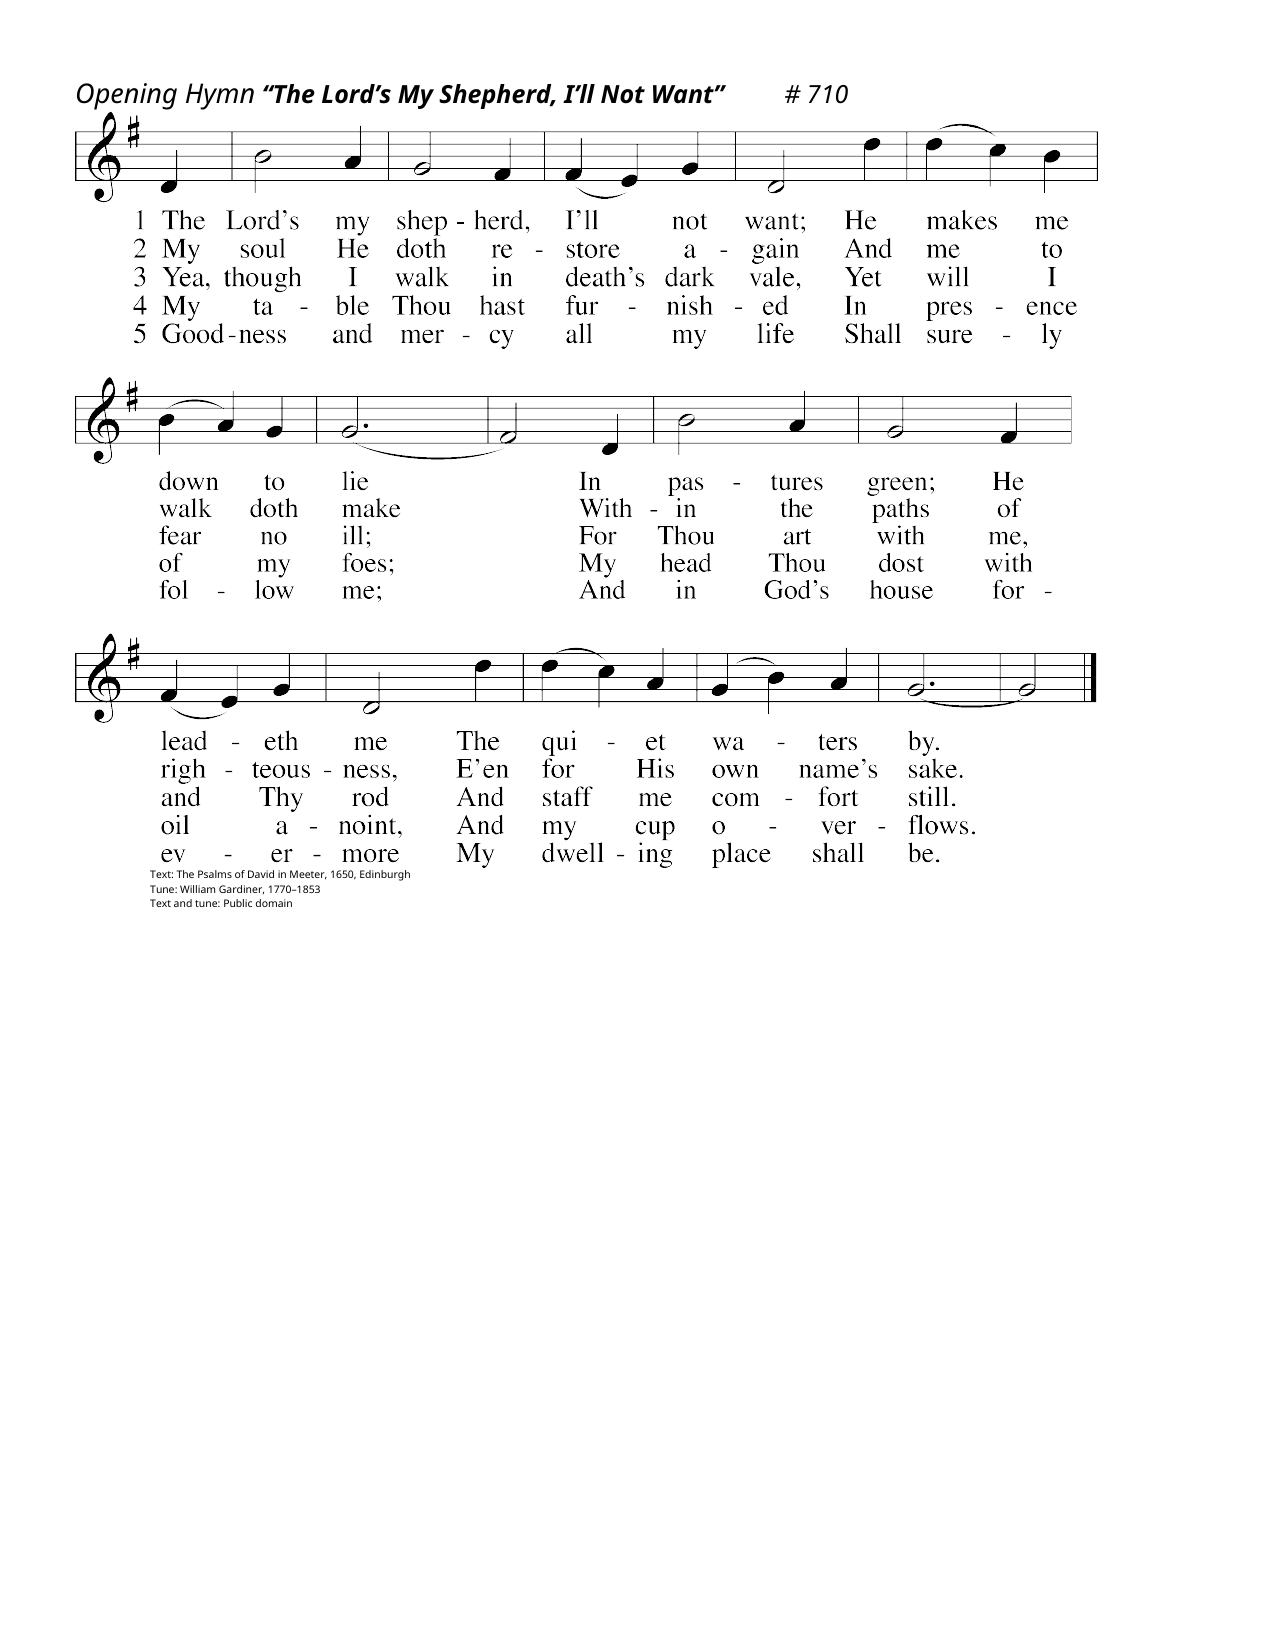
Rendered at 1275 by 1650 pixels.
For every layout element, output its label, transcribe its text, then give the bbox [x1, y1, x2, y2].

picture [75, 111, 1098, 868]
text Text: The Psalms of David in Meeter, 1650, Edinburgh Tune: William Gardiner, 1770–1853 Text and tune: Public domain [150, 868, 1200, 910]
text Opening Hymn “The Lord’s My Shepherd, I’ll Not Want” # 710 [75, 75, 1200, 112]
